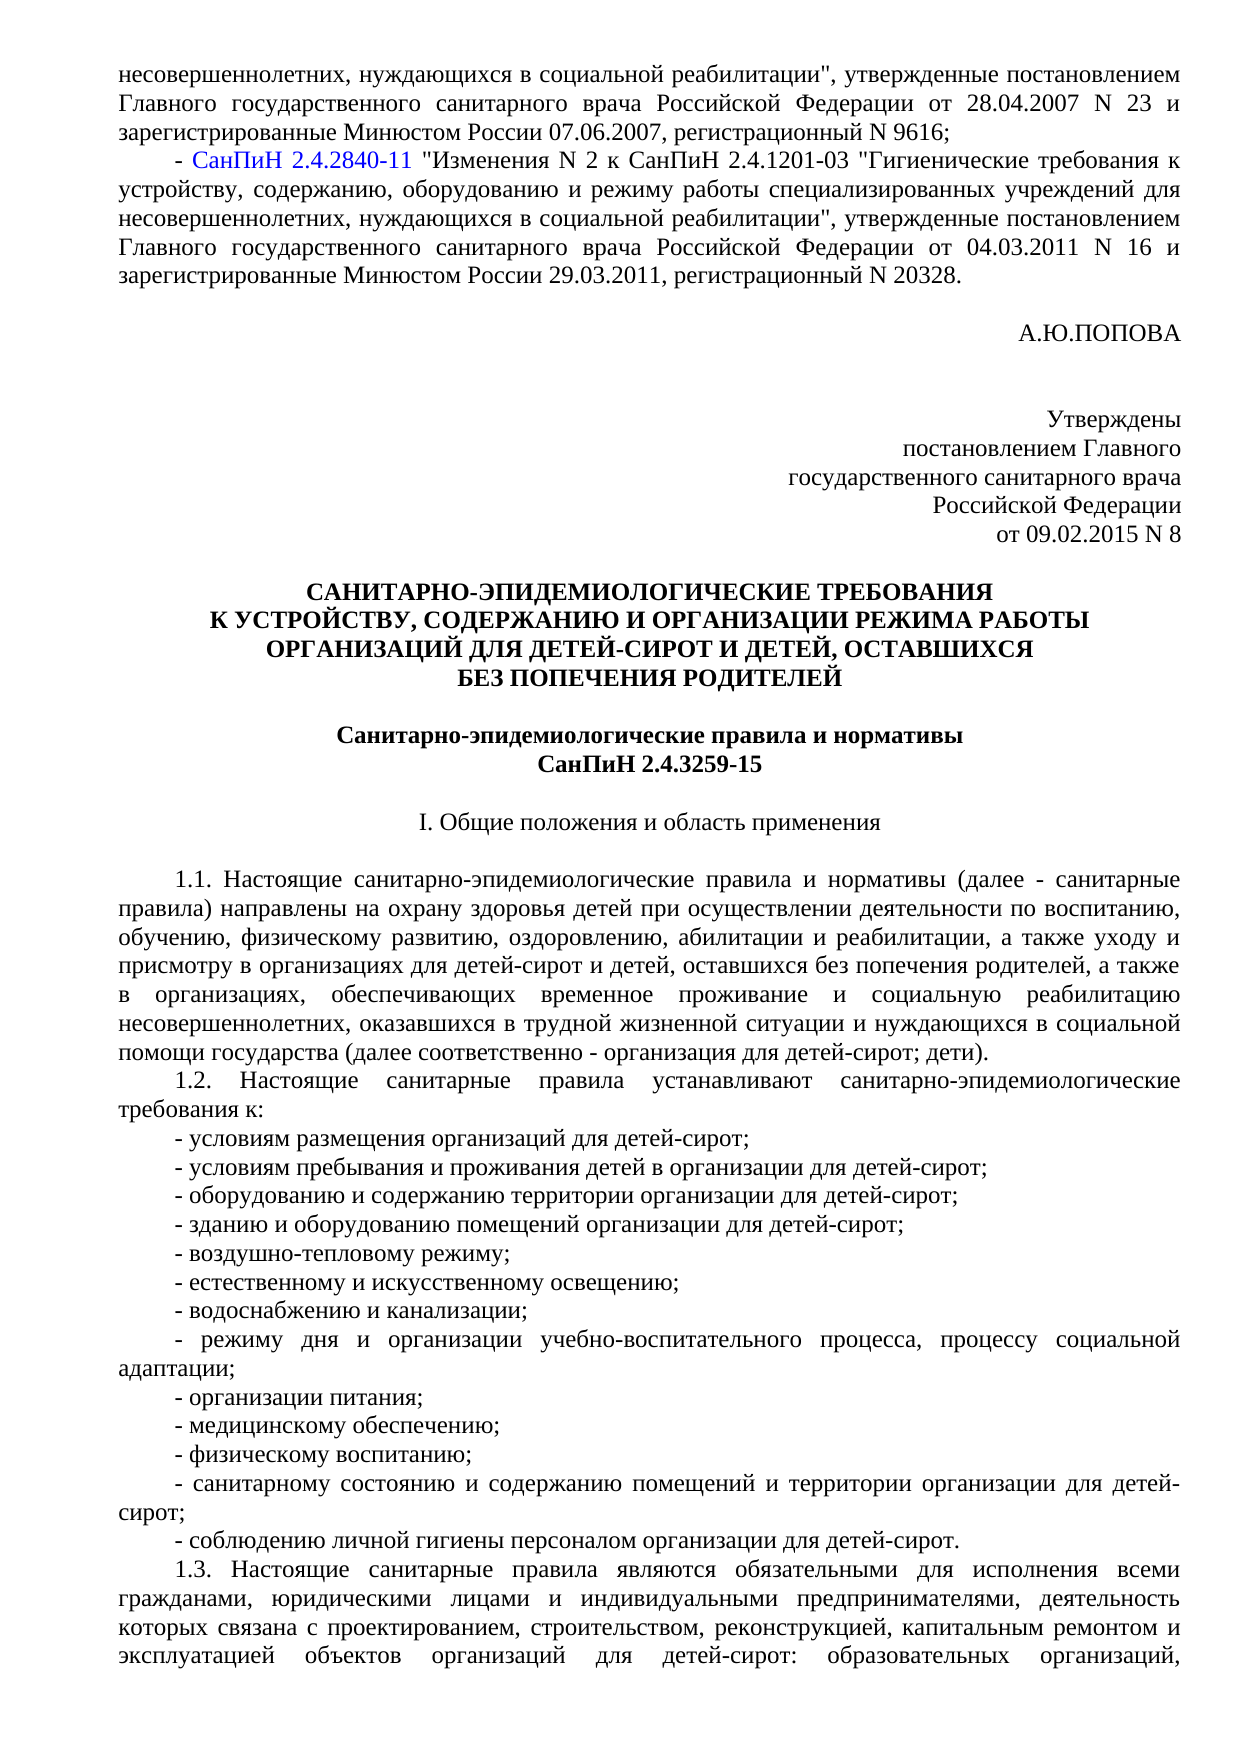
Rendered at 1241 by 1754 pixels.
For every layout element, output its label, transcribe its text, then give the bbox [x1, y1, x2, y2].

text государственного санитарного врача [118, 462, 1181, 490]
text - условиям размещения организаций для детей-сирот; [118, 1123, 1181, 1152]
text - режиму дня и организации учебно-воспитательного процесса, процессу социальной адаптации; [118, 1324, 1181, 1382]
text - СанПиН 2.4.2840-11 "Изменения N 2 к СанПиН 2.4.1201-03 "Гигиенические требования к устройству, содержанию, оборудованию и режиму работы специализированных учреждений для несовершеннолетних, нуждающихся в социальной реабилитации", утвержденные постановлением Главного государственного санитарного врача Российской Федерации от 04.03.2011 N 16 и зарегистрированные Минюстом России 29.03.2011, регистрационный N 20328. [118, 145, 1181, 289]
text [118, 59, 1181, 145]
text - соблюдению личной гигиены персоналом организации для детей-сирот. [118, 1525, 1181, 1554]
text - условиям пребывания и проживания детей в организации для детей-сирот; [118, 1152, 1181, 1180]
text - организации питания; [118, 1382, 1181, 1410]
text СанПиН 2.4.3259-15 [118, 749, 1181, 778]
text БЕЗ ПОПЕЧЕНИЯ РОДИТЕЛЕЙ [118, 663, 1181, 692]
text - водоснабжению и канализации; [118, 1295, 1181, 1324]
text Санитарно-эпидемиологические правила и нормативы [118, 720, 1181, 749]
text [118, 1554, 1181, 1669]
text - физическому воспитанию; [118, 1439, 1181, 1468]
text - зданию и оборудованию помещений организации для детей-сирот; [118, 1209, 1181, 1238]
text постановлением Главного [118, 433, 1181, 462]
text ОРГАНИЗАЦИЙ ДЛЯ ДЕТЕЙ-СИРОТ И ДЕТЕЙ, ОСТАВШИХСЯ [118, 634, 1181, 663]
text САНИТАРНО-ЭПИДЕМИОЛОГИЧЕСКИЕ ТРЕБОВАНИЯ [118, 577, 1181, 605]
text 1.1. Настоящие санитарно-эпидемиологические правила и нормативы (далее - санитарные правила) направлены на охрану здоровья детей при осуществлении деятельности по воспитанию, обучению, физическому развитию, оздоровлению, абилитации и реабилитации, а также уходу и присмотру в организациях для детей-сирот и детей, оставшихся без попечения родителей, а также в организациях, обеспечивающих временное проживание и социальную реабилитацию несовершеннолетних, оказавшихся в трудной жизненной ситуации и нуждающихся в социальной помощи государства (далее соответственно - организация для детей-сирот; дети). [118, 864, 1181, 1065]
text К УСТРОЙСТВУ, СОДЕРЖАНИЮ И ОРГАНИЗАЦИИ РЕЖИМА РАБОТЫ [118, 605, 1181, 634]
text - воздушно-тепловому режиму; [118, 1238, 1181, 1267]
text - санитарному состоянию и содержанию помещений и территории организации для детей-сирот; [118, 1468, 1181, 1525]
text Российской Федерации [118, 490, 1181, 519]
text - оборудованию и содержанию территории организации для детей-сирот; [118, 1180, 1181, 1209]
text Утверждены [118, 404, 1181, 433]
text - естественному и искусственному освещению; [118, 1267, 1181, 1295]
text - медицинскому обеспечению; [118, 1410, 1181, 1439]
text от 09.02.2015 N 8 [118, 519, 1181, 548]
text 1.2. Настоящие санитарные правила устанавливают санитарно-эпидемиологические требования к: [118, 1065, 1181, 1123]
text I. Общие положения и область применения [118, 807, 1181, 835]
text А.Ю.ПОПОВА [118, 318, 1181, 347]
